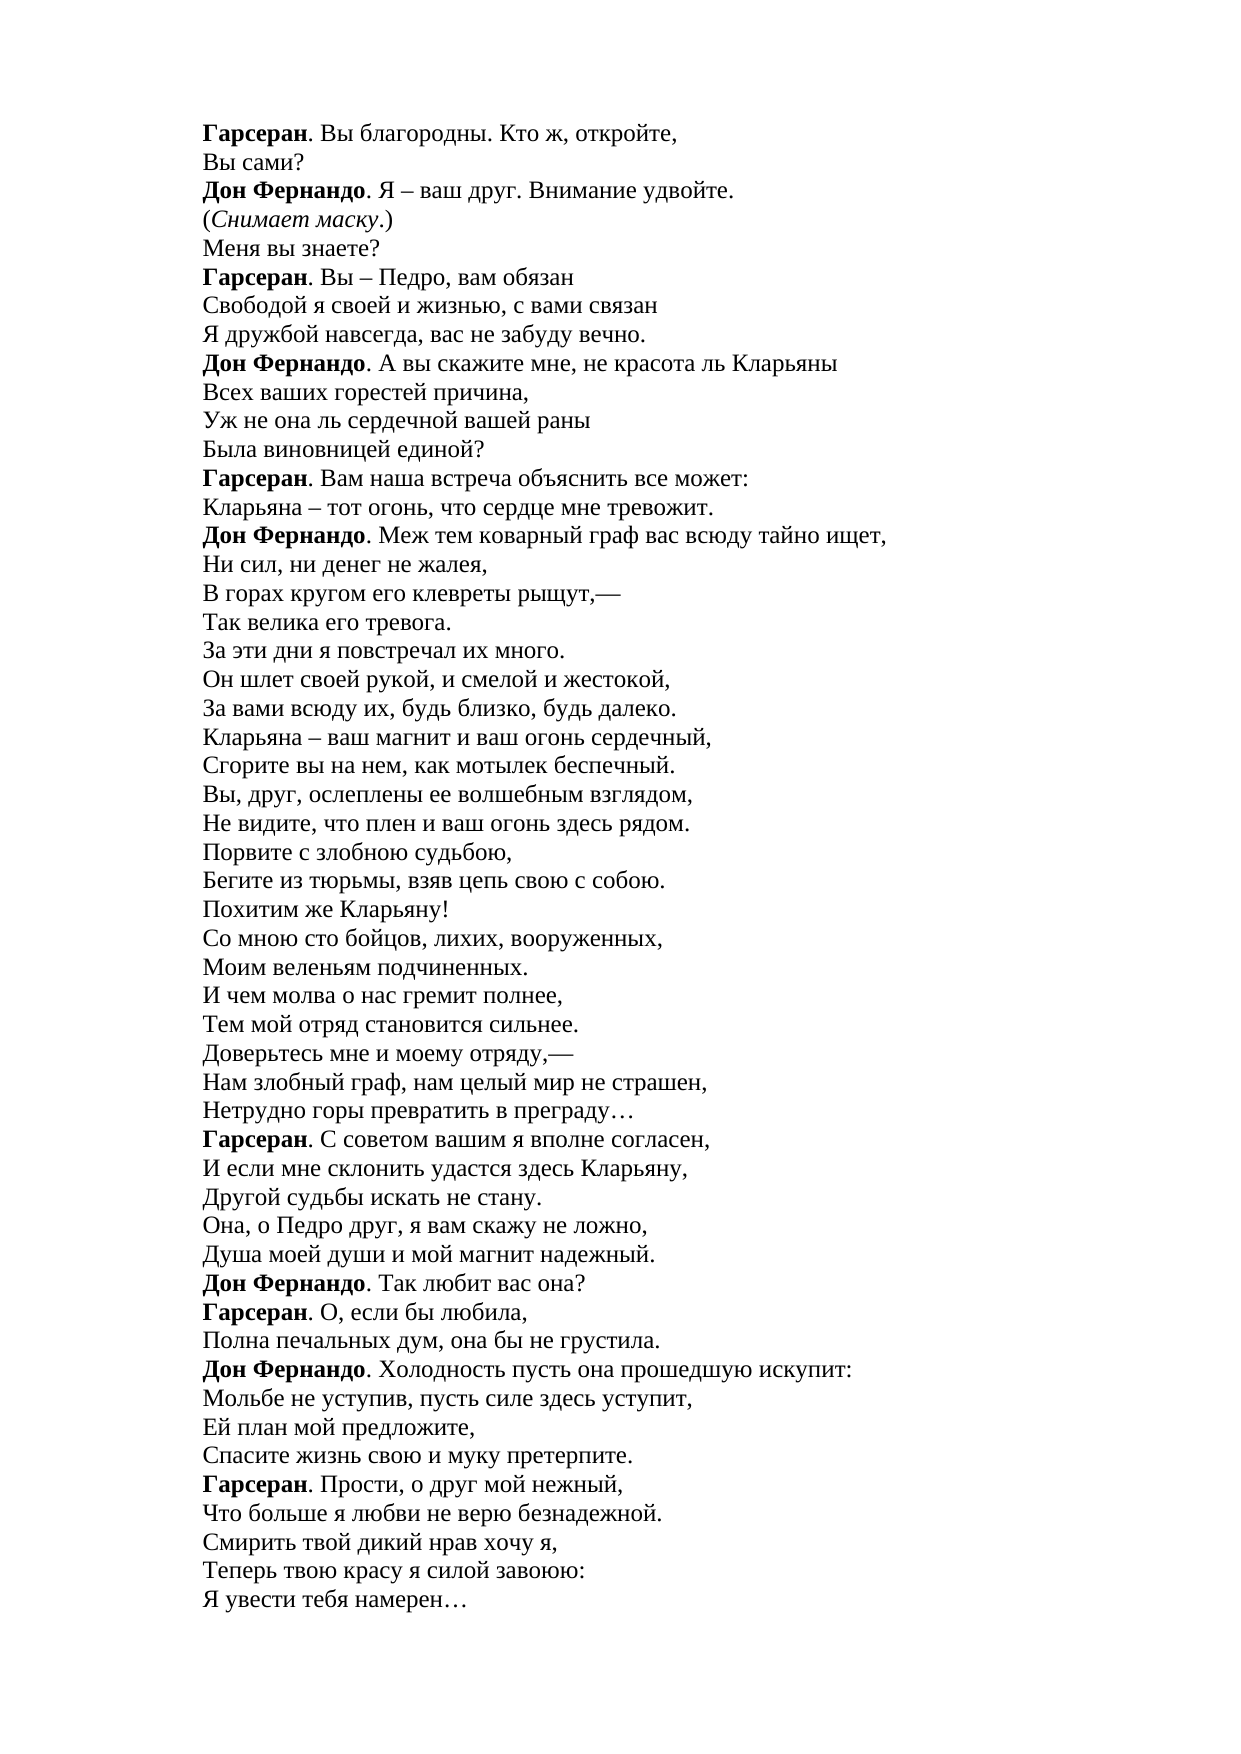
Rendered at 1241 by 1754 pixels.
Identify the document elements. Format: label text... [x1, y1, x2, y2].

text Гарсеран. Вы – Педро, вам обязан [177, 262, 1152, 291]
text Нетрудно горы превратить в преграду… [177, 1096, 1152, 1124]
text Похитим же Кларьяну! [177, 894, 1152, 923]
text Спасите жизнь свою и муку претерпите. [177, 1441, 1152, 1469]
text Что больше я любви не верю безнадежной. [177, 1498, 1152, 1527]
text Доверьтесь мне и моему отряду,— [177, 1038, 1152, 1067]
text Смирить твой дикий нрав хочу я, [177, 1527, 1152, 1556]
text Уж не она ль сердечной вашей раны [177, 406, 1152, 434]
text Ни сил, ни денег не жалея, [177, 549, 1152, 578]
text Дон Фернандо. А вы скажите мне, не красота ль Кларьяны [177, 348, 1152, 377]
text Дон Фернандо. Так любит вас она? [177, 1268, 1152, 1297]
text И чем молва о нас гремит полнее, [177, 981, 1152, 1009]
text Душа моей души и мой магнит надежный. [177, 1239, 1152, 1268]
text Всех ваших горестей причина, [177, 377, 1152, 406]
text Вы сами? [177, 147, 1152, 176]
text Меня вы знаете? [177, 233, 1152, 262]
text Не видите, что плен и ваш огонь здесь рядом. [177, 808, 1152, 837]
text Моим веленьям подчиненных. [177, 952, 1152, 981]
text Кларьяна – ваш магнит и ваш огонь сердечный, [177, 722, 1152, 751]
text Дон Фернандо. Я – ваш друг. Внимание удвойте. [177, 176, 1152, 204]
text Со мною сто бойцов, лихих, вооруженных, [177, 923, 1152, 952]
text Так велика его тревога. [177, 607, 1152, 636]
text Дон Фернандо. Меж тем коварный граф вас всюду тайно ищет, [177, 521, 1152, 549]
text Полна печальных дум, она бы не грустила. [177, 1326, 1152, 1354]
text В горах кругом его клевреты рыщут,— [177, 578, 1152, 607]
text Порвите с злобною судьбою, [177, 837, 1152, 866]
text Кларьяна – тот огонь, что сердце мне тревожит. [177, 492, 1152, 521]
text Гарсеран. Прости, о друг мой нежный, [177, 1469, 1152, 1498]
text Я увести тебя намерен… [177, 1584, 1152, 1613]
text Вы, друг, ослеплены ее волшебным взглядом, [177, 779, 1152, 808]
text Была виновницей единой? [177, 434, 1152, 463]
text (Снимает маску.) [177, 204, 1152, 233]
text Другой судьбы искать не стану. [177, 1182, 1152, 1211]
text Тем мой отряд становится сильнее. [177, 1009, 1152, 1038]
text Свободой я своей и жизнью, с вами связан [177, 291, 1152, 319]
text Гарсеран. Вам наша встреча объяснить все может: [177, 463, 1152, 492]
text Она, о Педро друг, я вам скажу не ложно, [177, 1211, 1152, 1239]
text За вами всюду их, будь близко, будь далеко. [177, 693, 1152, 722]
text Гарсеран. С советом вашим я вполне согласен, [177, 1124, 1152, 1153]
text Ей план мой предложите, [177, 1412, 1152, 1441]
text Нам злобный граф, нам целый мир не страшен, [177, 1067, 1152, 1096]
text Сгорите вы на нем, как мотылек беспечный. [177, 751, 1152, 779]
text Он шлет своей рукой, и смелой и жестокой, [177, 664, 1152, 693]
text Я дружбой навсегда, вас не забуду вечно. [177, 319, 1152, 348]
text Теперь твою красу я силой завоюю: [177, 1556, 1152, 1584]
text Гарсеран. О, если бы любила, [177, 1297, 1152, 1326]
text Мольбе не уступив, пусть силе здесь уступит, [177, 1383, 1152, 1412]
text И если мне склонить удастся здесь Кларьяну, [177, 1153, 1152, 1182]
text За эти дни я повстречал их много. [177, 636, 1152, 664]
text Дон Фернандо. Холодность пусть она прошедшую искупит: [177, 1354, 1152, 1383]
text Бегите из тюрьмы, взяв цепь свою с собою. [177, 866, 1152, 894]
text Гарсеран. Вы благородны. Кто ж, откройте, [177, 118, 1152, 147]
